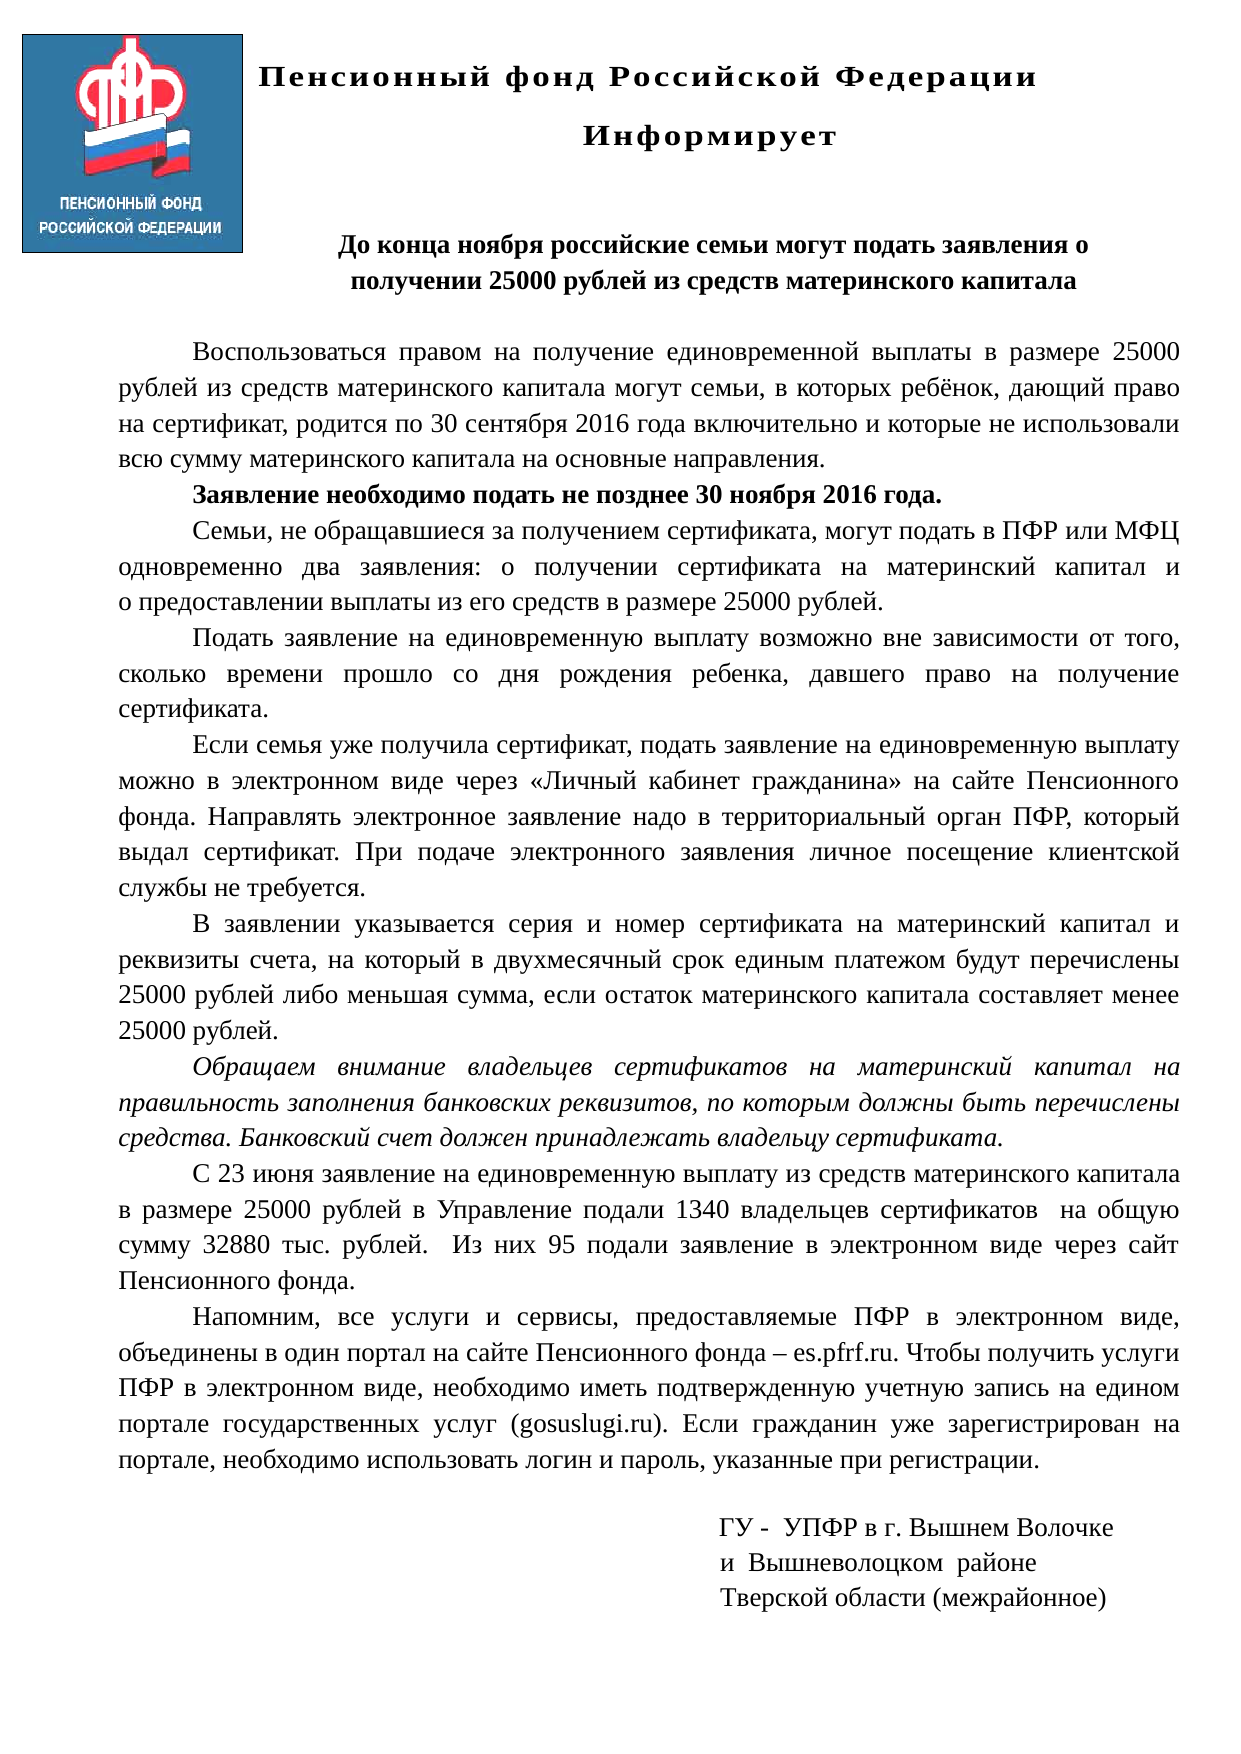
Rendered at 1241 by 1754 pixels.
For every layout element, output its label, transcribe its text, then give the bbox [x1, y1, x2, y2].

text Заявление необходимо подать не позднее 30 ноября 2016 года. [118, 478, 1181, 509]
text Если семья уже получила сертификат, подать заявление на единовременную выплату можно в электронном виде через «Личный кабинет гражданина» на сайте Пенсионного фонда. Направлять электронное заявление надо в территориальный орган ПФР, который выдал сертификат. При подаче электронного заявления личное посещение клиентской службы не требуется. [118, 728, 1181, 902]
table_cell и Вышневолоцком районе [709, 1546, 1163, 1581]
text С 23 июня заявление на единовременную выплату из средств материнского капитала в размере 25000 рублей в Управление подали 1340 владельцев сертификатов на общую сумму 32880 тыс. рублей. Из них 95 подали заявление в электронном виде через сайт Пенсионного фонда. [118, 1157, 1181, 1295]
text Воспользоваться правом на получение единовременной выплаты в размере 25000 рублей из средств материнского капитала могут семьи, в которых ребёнок, дающий право на сертификат, родится по 30 сентября 2016 года включительно и которые не использовали всю сумму материнского капитала на основные направления. [118, 335, 1181, 474]
text Напомним, все услуги и сервисы, предоставляемые ПФР в электронном виде, объединены в один портал на сайте Пенсионного фонда – es.pfrf.ru. Чтобы получить услуги ПФР в электронном виде, необходимо иметь подтвержденную учетную запись на едином портале государственных услуг (gosuslugi.ru). Если гражданин уже зарегистрирован на портале, необходимо использовать логин и пароль, указанные при регистрации. [118, 1300, 1181, 1474]
text Пенсионный фонд Российской Федерации [243, 59, 1181, 93]
table_cell Тверской области (межрайонное) [709, 1581, 1163, 1616]
text Информирует [243, 118, 1181, 152]
text В заявлении указывается серия и номер сертификата на материнский капитал и реквизиты счета, на который в двухмесячный срок единым платежом будут перечислены 25000 рублей либо меньшая сумма, если остаток материнского капитала составляет менее 25000 рублей. [118, 907, 1181, 1045]
text Подать заявление на единовременную выплату возможно вне зависимости от того, сколько времени прошло со дня рождения ребенка, давшего право на получение сертификата. [118, 621, 1181, 724]
text Обращаем внимание владельцев сертификатов на материнский капитал на правильность заполнения банковских реквизитов, по которым должны быть перечислены средства. Банковский счет должен принадлежать владельцу сертификата. [118, 1050, 1181, 1152]
table_header ГУ - УПФР в г. Вышнем Волочке [709, 1479, 1163, 1546]
text получении 25000 рублей из средств материнского капитала [118, 264, 1181, 295]
text До конца ноября российские семьи могут подать заявления о [118, 228, 1181, 259]
text Семьи, не обращавшиеся за получением сертификата, могут подать в ПФР или МФЦ одновременно два заявления: о получении сертификата на материнский капитал и о предоставлении выплаты из его средств в размере 25000 рублей. [118, 514, 1181, 617]
